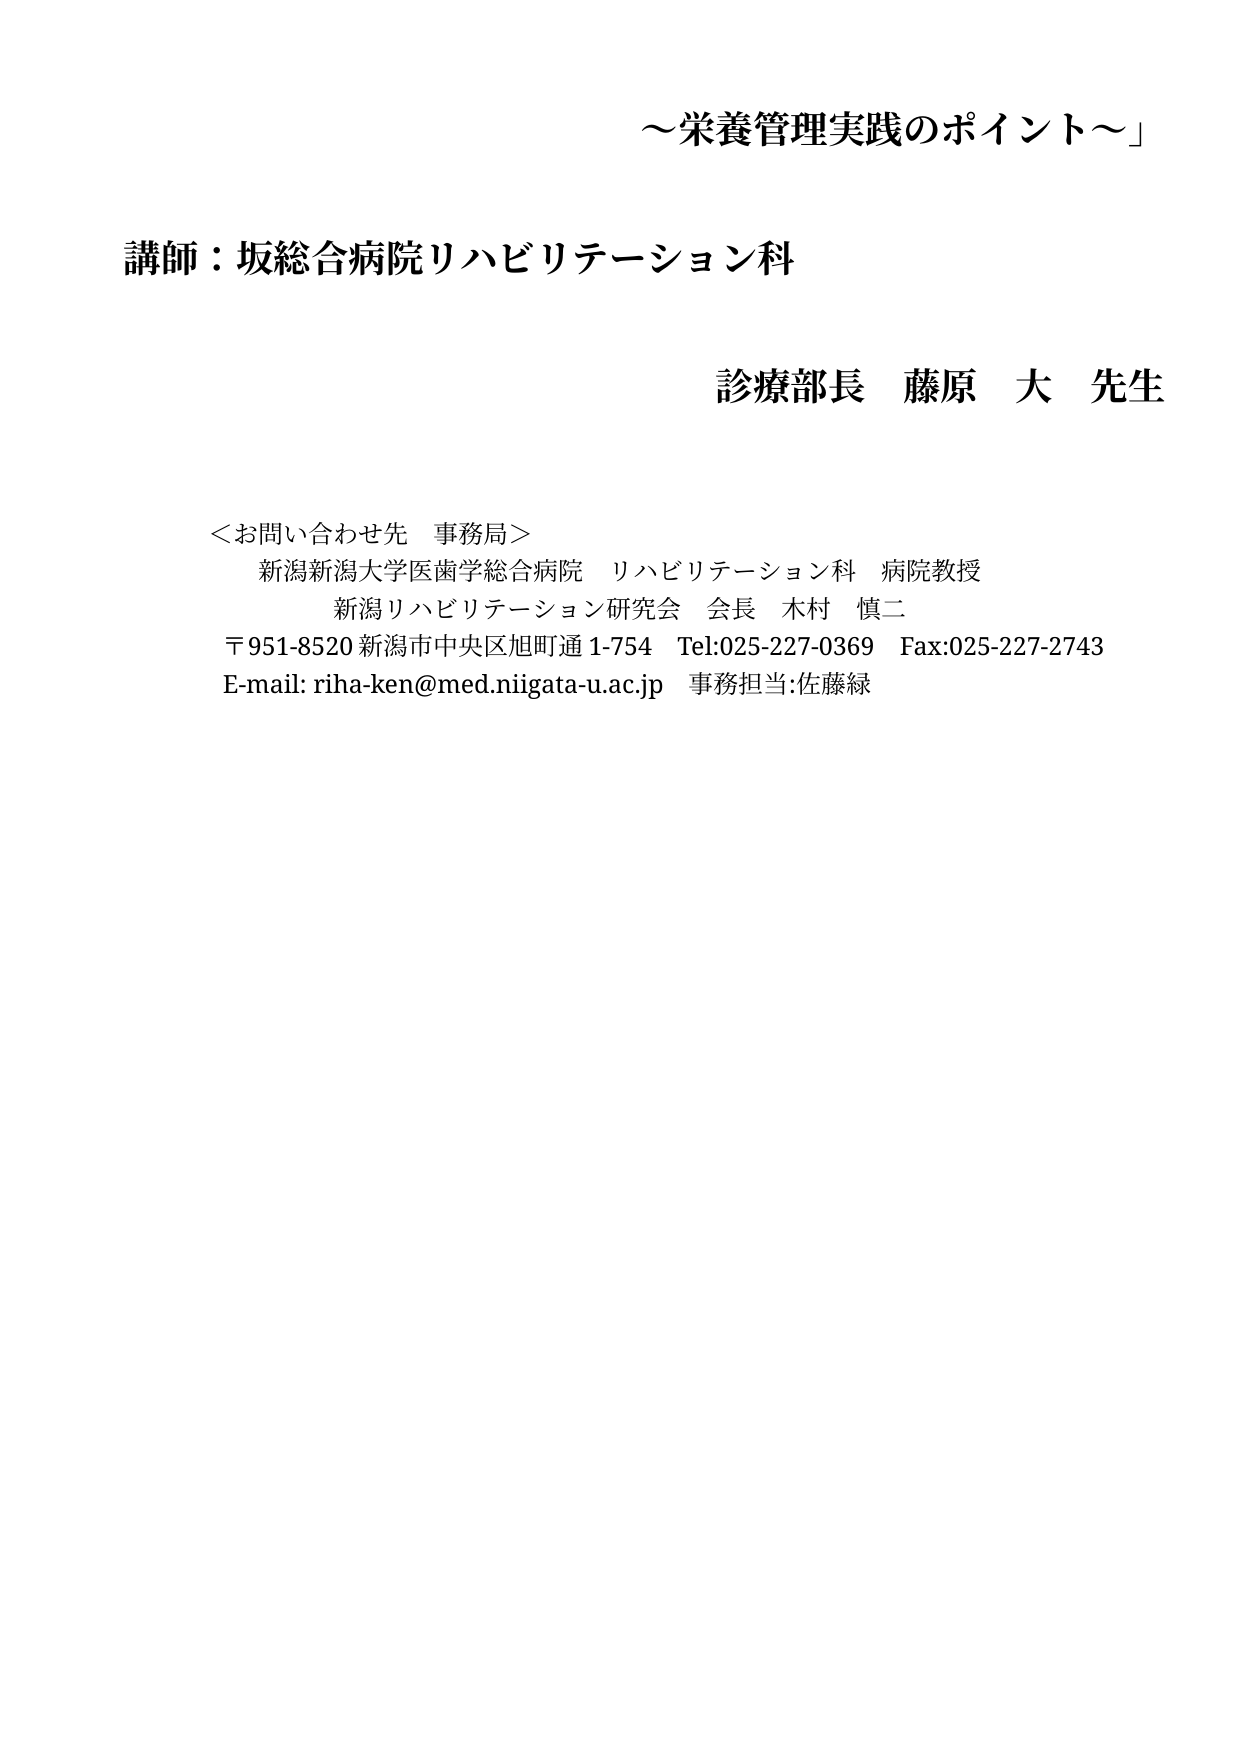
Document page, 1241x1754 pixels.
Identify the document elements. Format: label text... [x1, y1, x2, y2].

text 〒951-8520新潟市中央区旭町通1-754 Tel:025-227-0369 Fax:025-227-2743 [75, 626, 1165, 663]
text 新潟リハビリテーション研究会 会長 木村 慎二 [75, 588, 1165, 626]
text 講師：坂総合病院リハビリテーション科 [75, 218, 1165, 293]
text ＜お問い合わせ先 事務局＞ [75, 513, 1165, 551]
text 診療部長 藤原 大 先生 [75, 347, 1165, 422]
text 〜栄養管理実践のポイント〜」 [75, 89, 1165, 164]
text 新潟新潟大学医歯学総合病院 リハビリテーション科 病院教授 [75, 551, 1165, 588]
text E-mail: riha-ken@med.niigata-u.ac.jp 事務担当:佐藤緑 [75, 663, 1165, 701]
